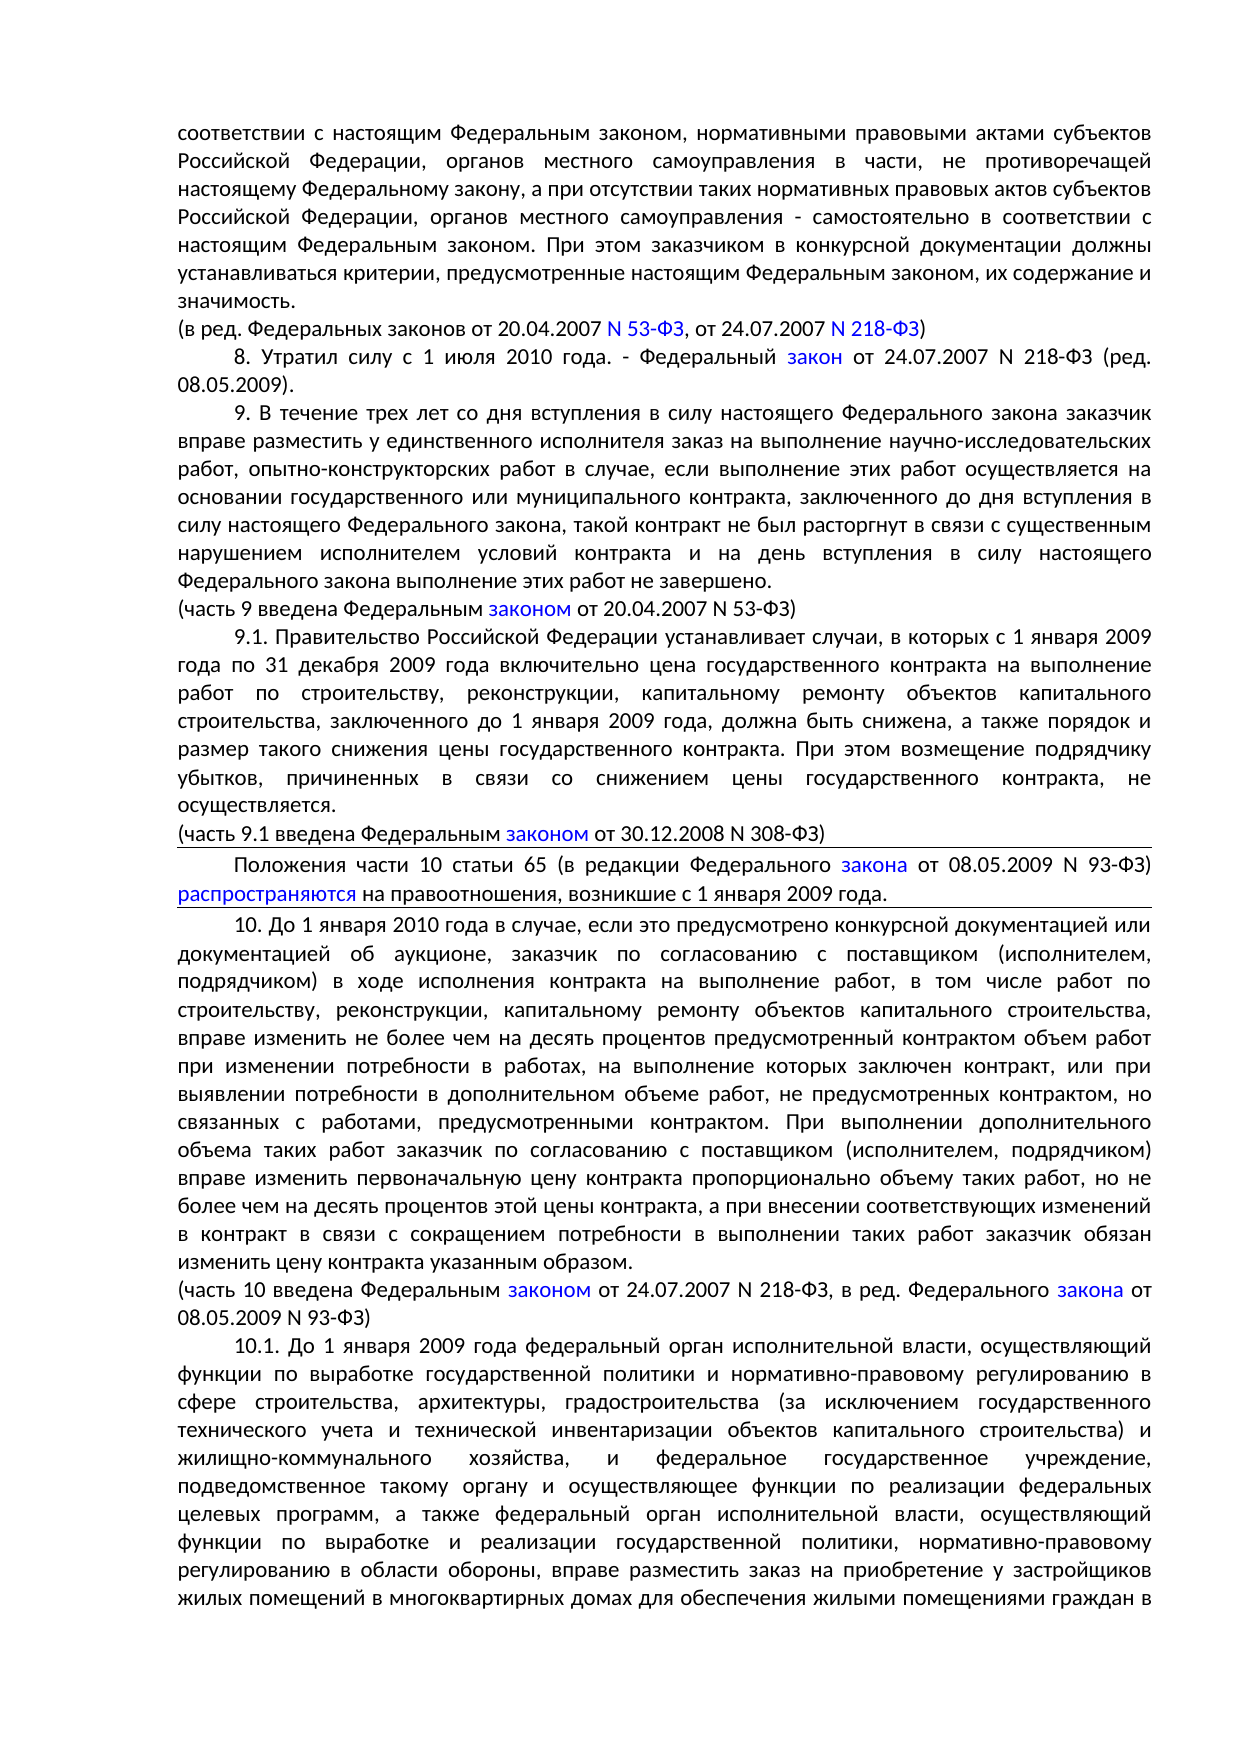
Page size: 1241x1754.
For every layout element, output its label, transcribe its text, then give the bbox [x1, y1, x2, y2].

text (часть 9 введена Федеральным законом от 20.04.2007 N 53-ФЗ) [177, 594, 1152, 622]
text (часть 9.1 введена Федеральным законом от 30.12.2008 N 308-ФЗ) [177, 819, 1152, 847]
text (в ред. Федеральных законов от 20.04.2007 N 53-ФЗ, от 24.07.2007 N 218-ФЗ) [177, 314, 1152, 342]
text 8. Утратил силу с 1 июля 2010 года. - Федеральный закон от 24.07.2007 N 218-ФЗ (ред. 08.05.2009). [177, 342, 1152, 398]
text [177, 1331, 1152, 1611]
text 9. В течение трех лет со дня вступления в силу настоящего Федерального закона заказчик вправе разместить у единственного исполнителя заказ на выполнение научно-исследовательских работ, опытно-конструкторских работ в случае, если выполнение этих работ осуществляется на основании государственного или муниципального контракта, заключенного до дня вступления в силу настоящего Федерального закона, такой контракт не был расторгнут в связи с существенным нарушением исполнителем условий контракта и на день вступления в силу настоящего Федерального закона выполнение этих работ не завершено. [177, 398, 1152, 594]
text (часть 10 введена Федеральным законом от 24.07.2007 N 218-ФЗ, в ред. Федерального закона от 08.05.2009 N 93-ФЗ) [177, 1275, 1152, 1331]
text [177, 118, 1152, 314]
text Положения части 10 статьи 65 (в редакции Федерального закона от 08.05.2009 N 93-ФЗ) распространяются на правоотношения, возникшие с 1 января 2009 года. [177, 851, 1152, 907]
text 9.1. Правительство Российской Федерации устанавливает случаи, в которых с 1 января 2009 года по 31 декабря 2009 года включительно цена государственного контракта на выполнение работ по строительству, реконструкции, капитальному ремонту объектов капитального строительства, заключенного до 1 января 2009 года, должна быть снижена, а также порядок и размер такого снижения цены государственного контракта. При этом возмещение подрядчику убытков, причиненных в связи со снижением цены государственного контракта, не осуществляется. [177, 622, 1152, 819]
text 10. До 1 января 2010 года в случае, если это предусмотрено конкурсной документацией или документацией об аукционе, заказчик по согласованию с поставщиком (исполнителем, подрядчиком) в ходе исполнения контракта на выполнение работ, в том числе работ по строительству, реконструкции, капитальному ремонту объектов капитального строительства, вправе изменить не более чем на десять процентов предусмотренный контрактом объем работ при изменении потребности в работах, на выполнение которых заключен контракт, или при выявлении потребности в дополнительном объеме работ, не предусмотренных контрактом, но связанных с работами, предусмотренными контрактом. При выполнении дополнительного объема таких работ заказчик по согласованию с поставщиком (исполнителем, подрядчиком) вправе изменить первоначальную цену контракта пропорционально объему таких работ, но не более чем на десять процентов этой цены контракта, а при внесении соответствующих изменений в контракт в связи с сокращением потребности в выполнении таких работ заказчик обязан изменить цену контракта указанным образом. [177, 911, 1152, 1275]
